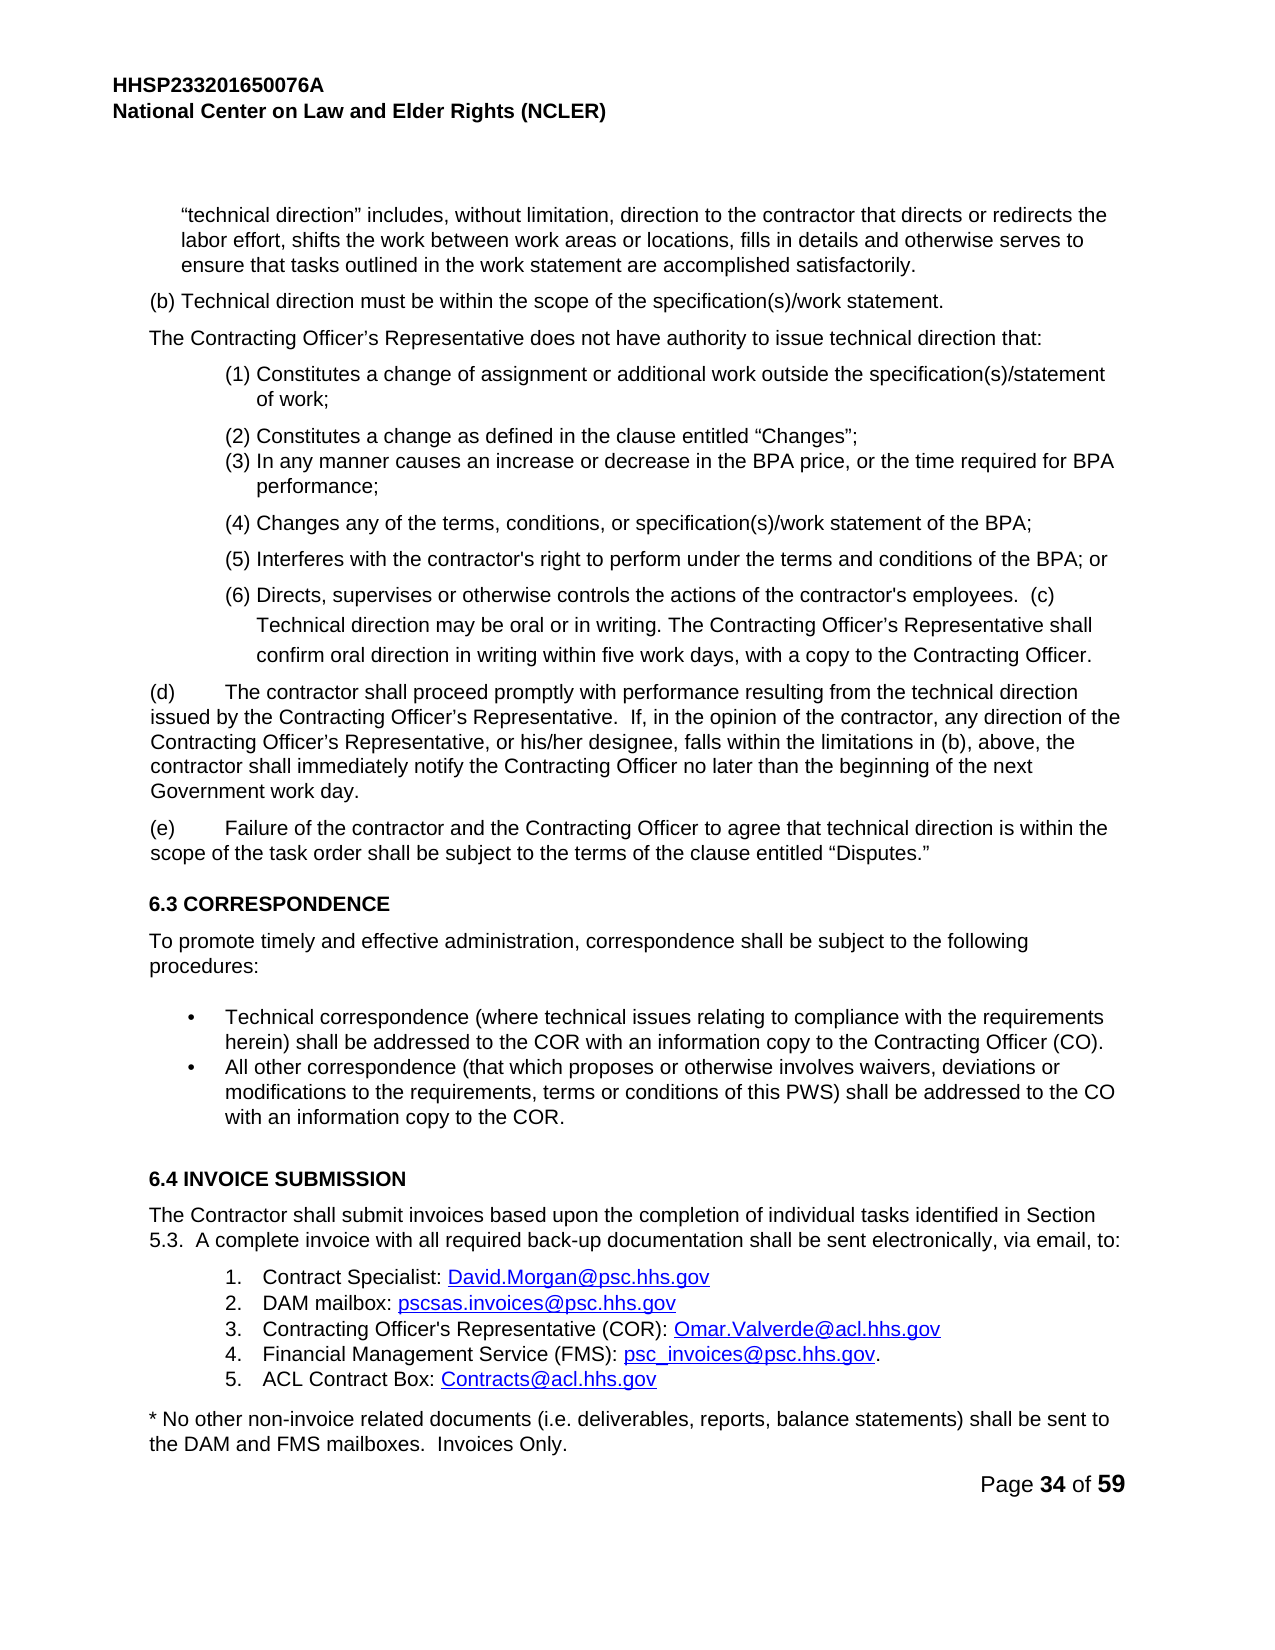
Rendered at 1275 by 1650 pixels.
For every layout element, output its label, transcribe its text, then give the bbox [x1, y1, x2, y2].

subtitle 6.3 CORRESPONDENCE [148, 892, 1114, 916]
list In any manner causes an increase or decrease in the BPA price, or the time required for BPA performance; [225, 449, 1124, 498]
list Directs, supervises or otherwise controls the actions of the contractor's employees. (c) Technical direction may be oral or in writing. The Contracting Officer’s Representative shall confirm oral direction in writing within five work days, with a copy to the Contracting Officer. [225, 583, 1124, 667]
list Constitutes a change of assignment or additional work outside the specification(s)/statement of work; [225, 362, 1124, 411]
list Interferes with the contractor's right to perform under the terms and conditions of the BPA; or [225, 547, 1124, 571]
list Technical correspondence (where technical issues relating to compliance with the requirements herein) shall be addressed to the COR with an information copy to the Contracting Officer (CO). [187, 1005, 1124, 1053]
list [149, 203, 1124, 276]
subtitle 6.4 INVOICE SUBMISSION [148, 1167, 1114, 1191]
list Changes any of the terms, conditions, or specification(s)/work statement of the BPA; [225, 511, 1124, 534]
list Contract Specialist: David.Morgan@psc.hhs.gov [225, 1265, 1124, 1289]
list Failure of the contractor and the Contracting Officer to agree that technical direction is within the scope of the task order shall be subject to the terms of the clause entitled “Disputes.” [149, 816, 1124, 865]
list DAM mailbox: pscsas.invoices@psc.hhs.gov [225, 1291, 1124, 1314]
list Contracting Officer's Representative (COR): Omar.Valverde@acl.hhs.gov [225, 1316, 1124, 1340]
text To promote timely and effective administration, correspondence shall be subject to the following procedures: [148, 928, 1124, 977]
list Constitutes a change as defined in the clause entitled “Changes”; [225, 423, 1124, 447]
list All other correspondence (that which proposes or otherwise involves waivers, deviations or modifications to the requirements, terms or conditions of this PWS) shall be addressed to the CO with an information copy to the COR. [187, 1055, 1124, 1129]
list ACL Contract Box: Contracts@acl.hhs.gov [225, 1367, 1124, 1391]
list Financial Management Service (FMS): psc_invoices@psc.hhs.gov. [225, 1342, 1124, 1366]
text The Contractor shall submit invoices based upon the completion of individual tasks identified in Section 5.3. A complete invoice with all required back-up documentation shall be sent electronically, via email, to: [148, 1203, 1124, 1252]
list The contractor shall proceed promptly with performance resulting from the technical direction issued by the Contracting Officer’s Representative. If, in the opinion of the contractor, any direction of the Contracting Officer’s Representative, or his/her designee, falls within the limitations in (b), above, the contractor shall immediately notify the Contracting Officer no later than the beginning of the next Government work day. [149, 680, 1124, 803]
text * No other non-invoice related documents (i.e. deliverables, reports, balance statements) shall be sent to the DAM and FMS mailboxes. Invoices Only. [148, 1407, 1124, 1456]
text The Contracting Officer’s Representative does not have authority to issue technical direction that: [148, 326, 1124, 349]
list Technical direction must be within the scope of the specification(s)/work statement. [149, 289, 1124, 313]
